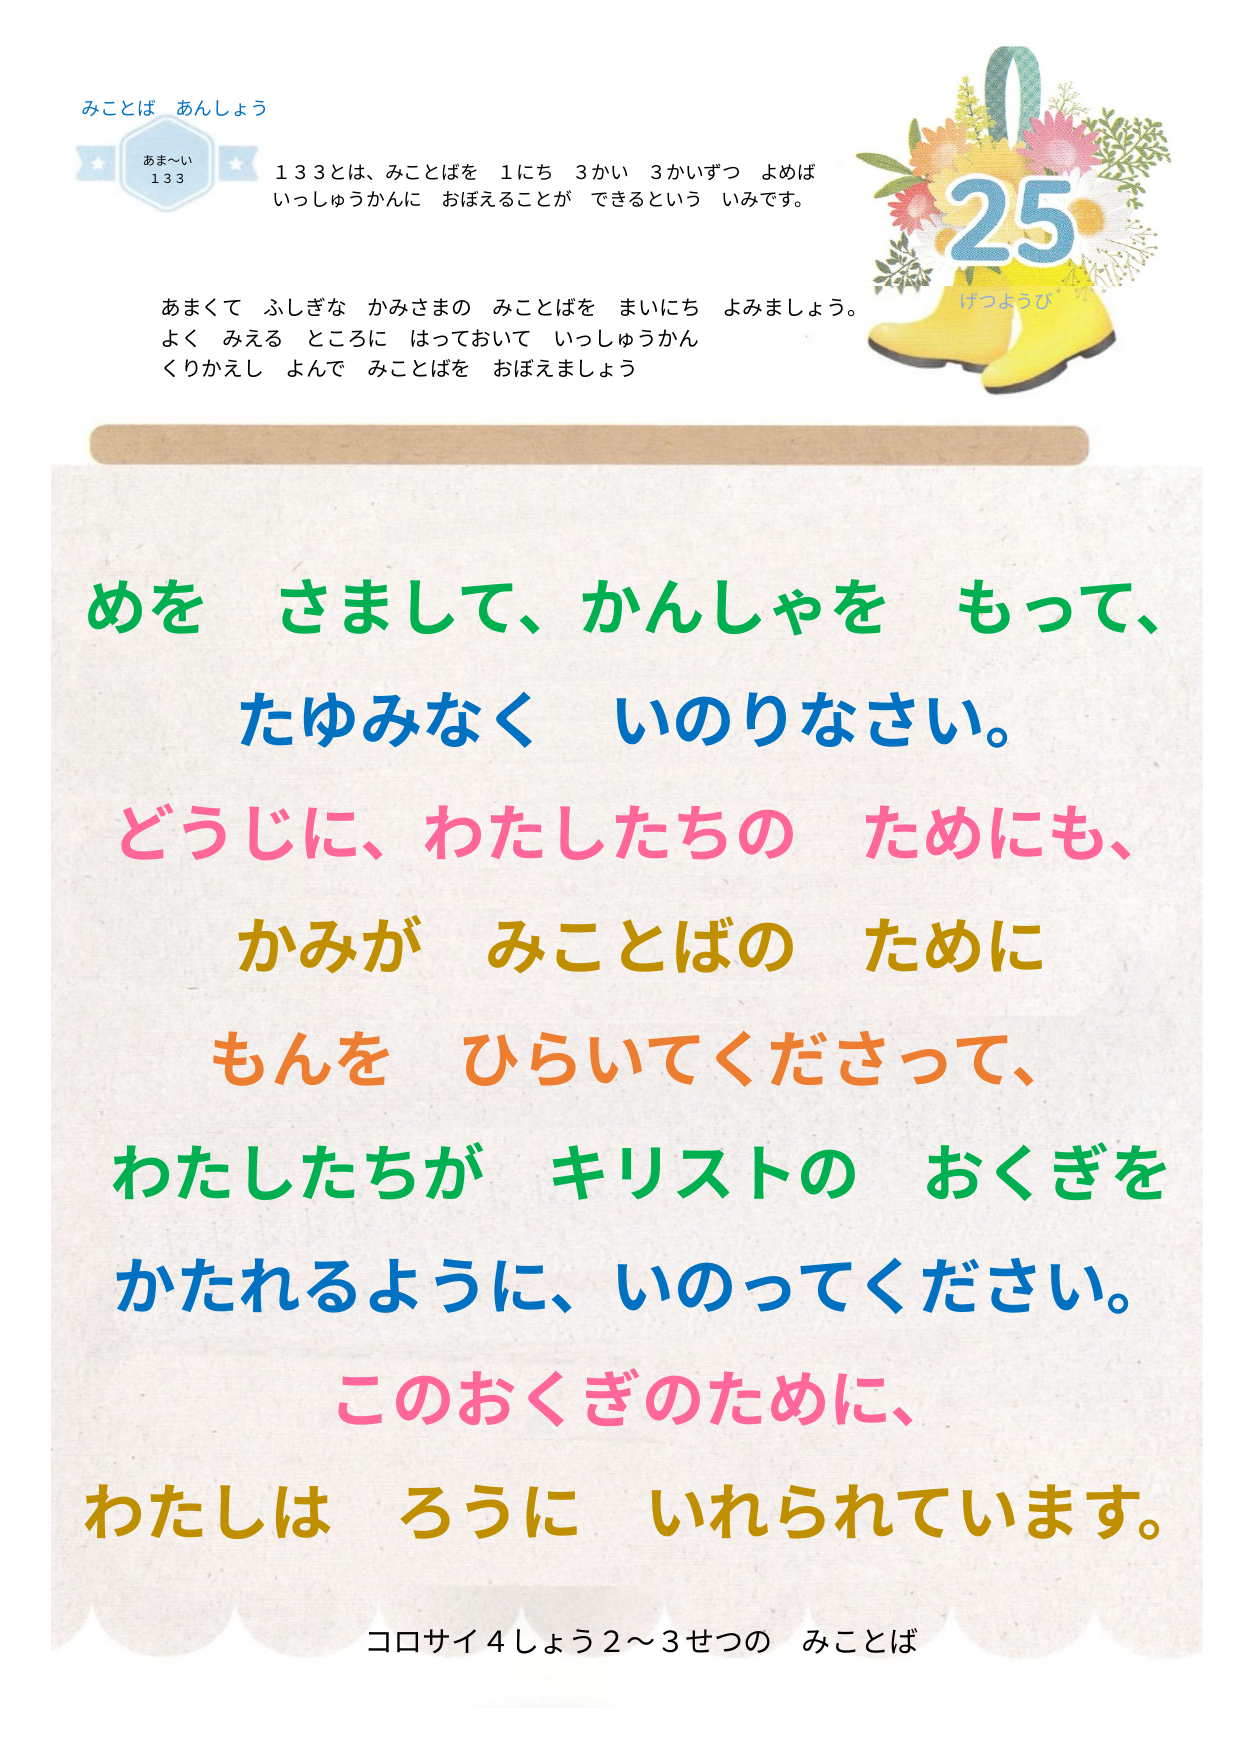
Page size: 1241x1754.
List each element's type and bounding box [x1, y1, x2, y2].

picture [51, 26, 1203, 1708]
